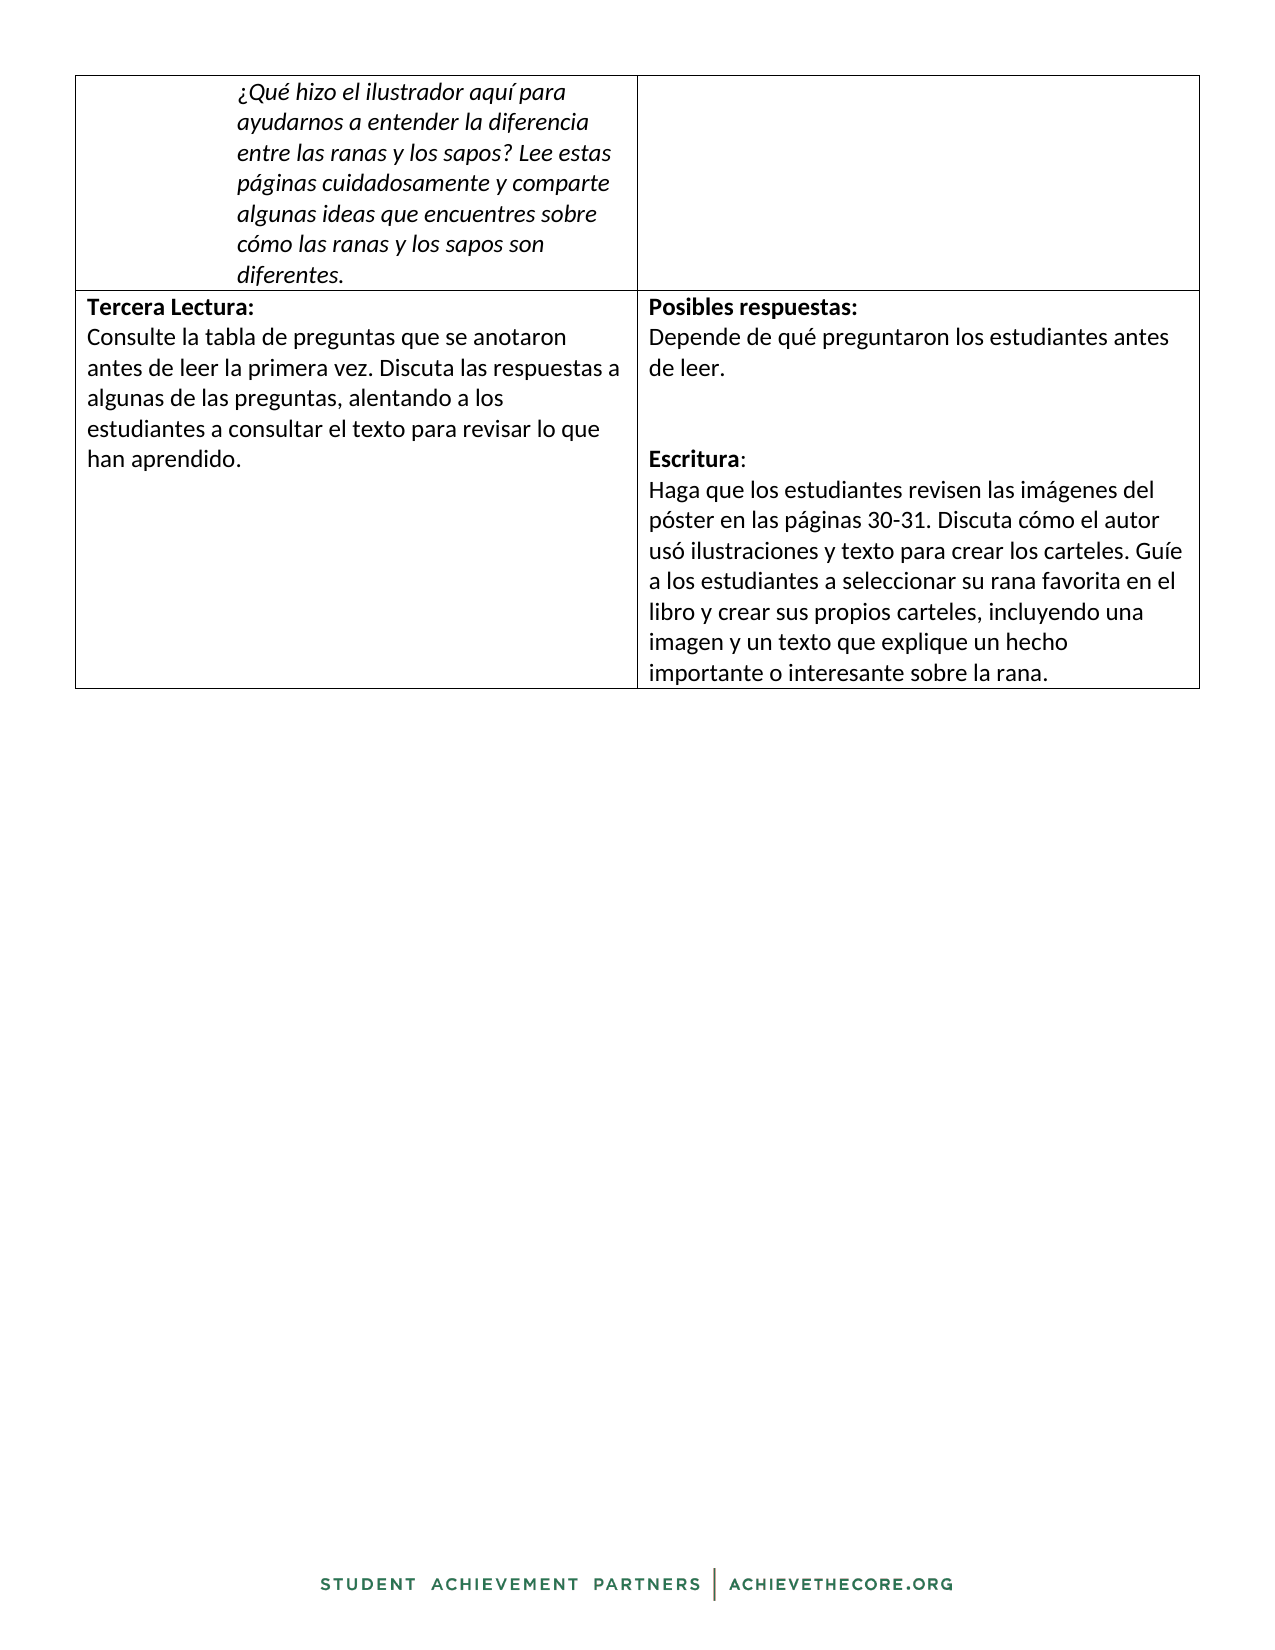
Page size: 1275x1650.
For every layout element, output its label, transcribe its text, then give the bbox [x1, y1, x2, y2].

picture [306, 1563, 969, 1605]
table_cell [76, 76, 637, 290]
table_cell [638, 76, 1199, 290]
table_cell Posibles respuestas: Depende de qué preguntaron los estudiantes antes de leer. Escritura: Haga que los estudiantes revisen las imágenes del póster en las páginas 30-31. Discuta cómo el autor usó ilustraciones y texto para crear los carteles. Guíe a los estudiantes a seleccionar su rana favorita en el libro y crear sus propios carteles, incluyendo una imagen y un texto que explique un hecho importante o interesante sobre la rana. [638, 291, 1199, 687]
table_cell Tercera Lectura: Consulte la tabla de preguntas que se anotaron antes de leer la primera vez. Discuta las respuestas a algunas de las preguntas, alentando a los estudiantes a consultar el texto para revisar lo que han aprendido. [76, 291, 637, 687]
